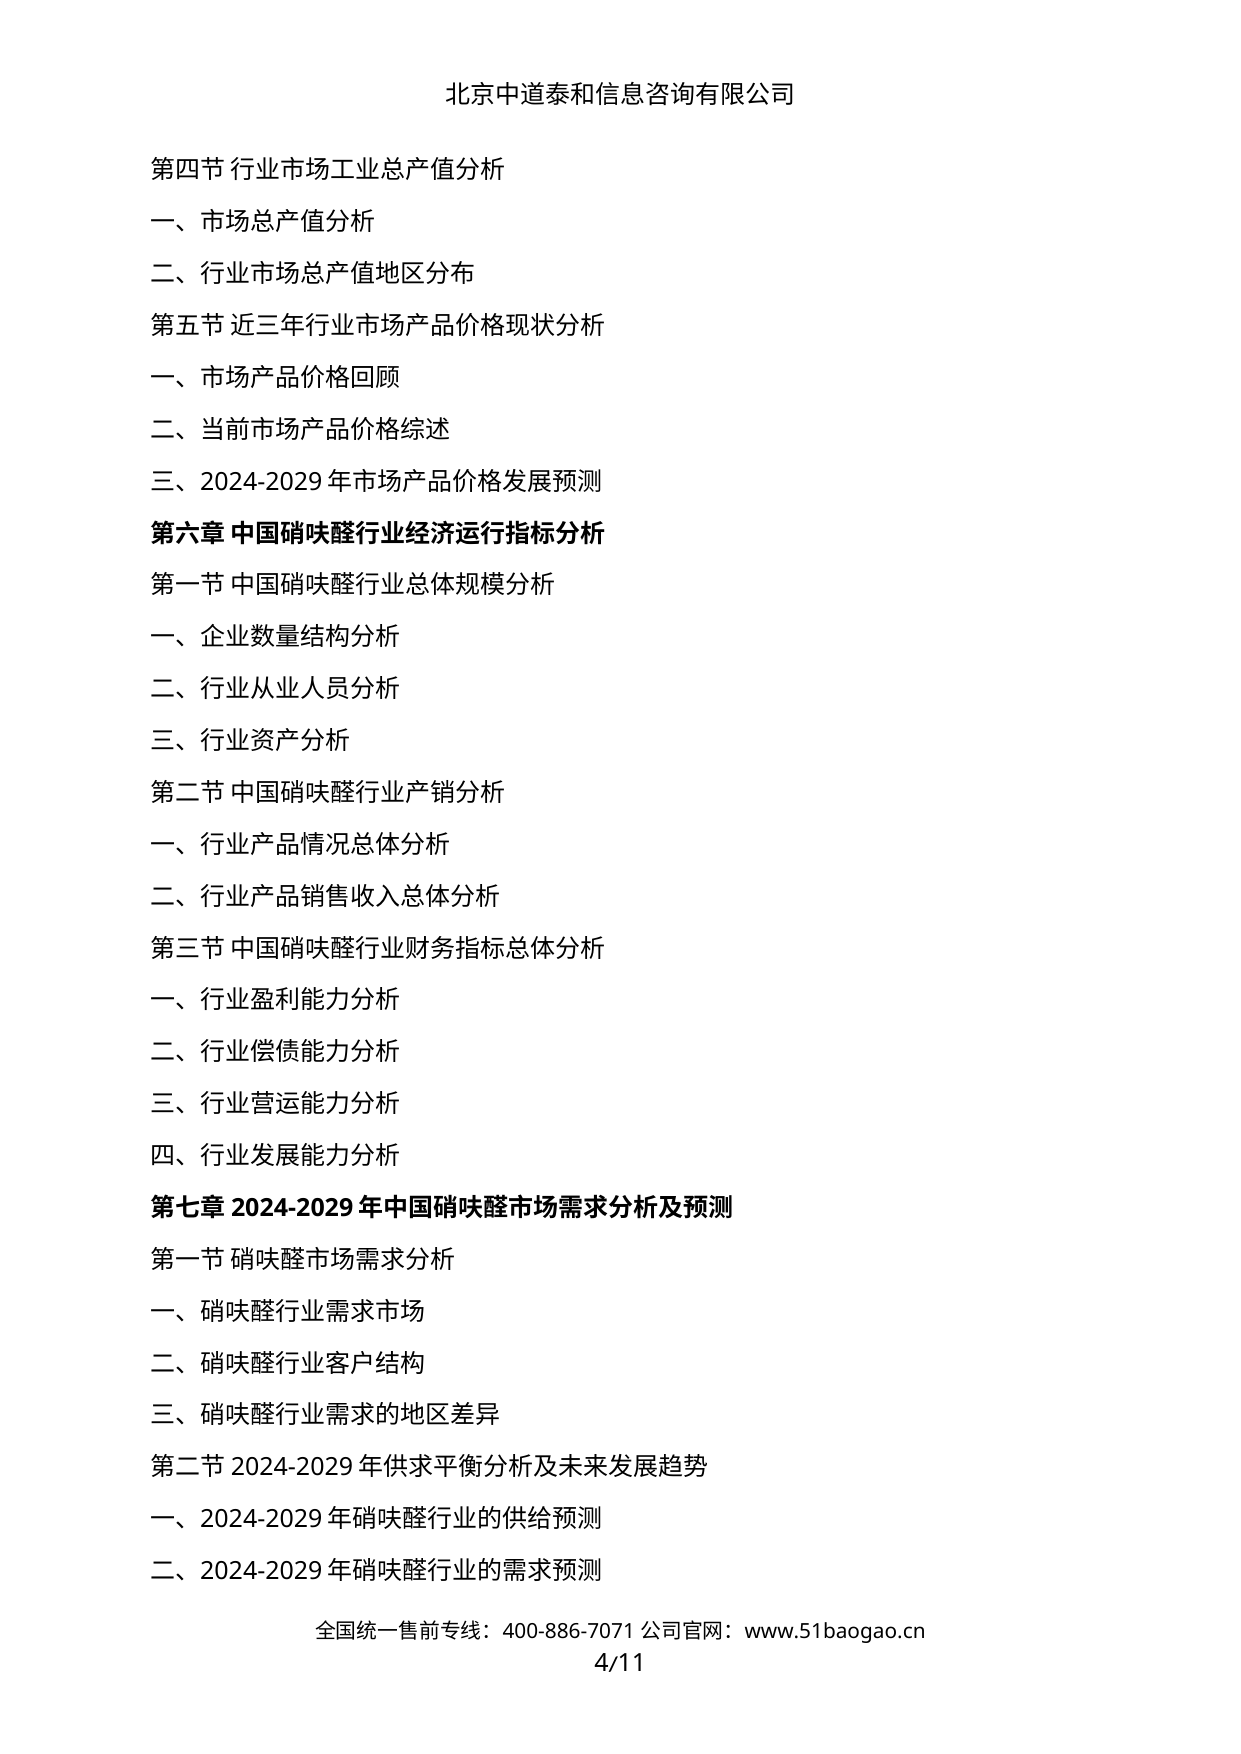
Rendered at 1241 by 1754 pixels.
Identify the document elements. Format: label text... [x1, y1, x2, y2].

text 一、2024-2029年硝呋醛行业的供给预测 [150, 1499, 1090, 1535]
text 第四节 行业市场工业总产值分析 [150, 150, 1090, 186]
text 第一节 硝呋醛市场需求分析 [150, 1239, 1090, 1276]
text 三、硝呋醛行业需求的地区差异 [150, 1395, 1090, 1431]
text 一、企业数量结构分析 [150, 617, 1090, 653]
text 四、行业发展能力分析 [150, 1136, 1090, 1172]
text 三、2024-2029年市场产品价格发展预测 [150, 461, 1090, 497]
text 一、硝呋醛行业需求市场 [150, 1291, 1090, 1327]
text 第三节 中国硝呋醛行业财务指标总体分析 [150, 928, 1090, 964]
text 第六章 中国硝呋醛行业经济运行指标分析 [150, 513, 1090, 549]
text 三、行业营运能力分析 [150, 1084, 1090, 1120]
text 二、当前市场产品价格综述 [150, 409, 1090, 446]
text 一、行业盈利能力分析 [150, 980, 1090, 1016]
text 三、行业资产分析 [150, 721, 1090, 757]
text 第二节 中国硝呋醛行业产销分析 [150, 772, 1090, 809]
text 二、硝呋醛行业客户结构 [150, 1343, 1090, 1379]
text 第一节 中国硝呋醛行业总体规模分析 [150, 565, 1090, 601]
text 一、市场产品价格回顾 [150, 357, 1090, 394]
text 二、行业从业人员分析 [150, 669, 1090, 705]
text 二、行业产品销售收入总体分析 [150, 876, 1090, 912]
text 一、市场总产值分析 [150, 202, 1090, 238]
text 第五节 近三年行业市场产品价格现状分析 [150, 306, 1090, 342]
text 第七章 2024-2029年中国硝呋醛市场需求分析及预测 [150, 1187, 1090, 1224]
text 第二节 2024-2029年供求平衡分析及未来发展趋势 [150, 1447, 1090, 1483]
text 二、2024-2029年硝呋醛行业的需求预测 [150, 1551, 1090, 1587]
text 二、行业市场总产值地区分布 [150, 254, 1090, 290]
text 二、行业偿债能力分析 [150, 1032, 1090, 1068]
text 一、行业产品情况总体分析 [150, 824, 1090, 861]
